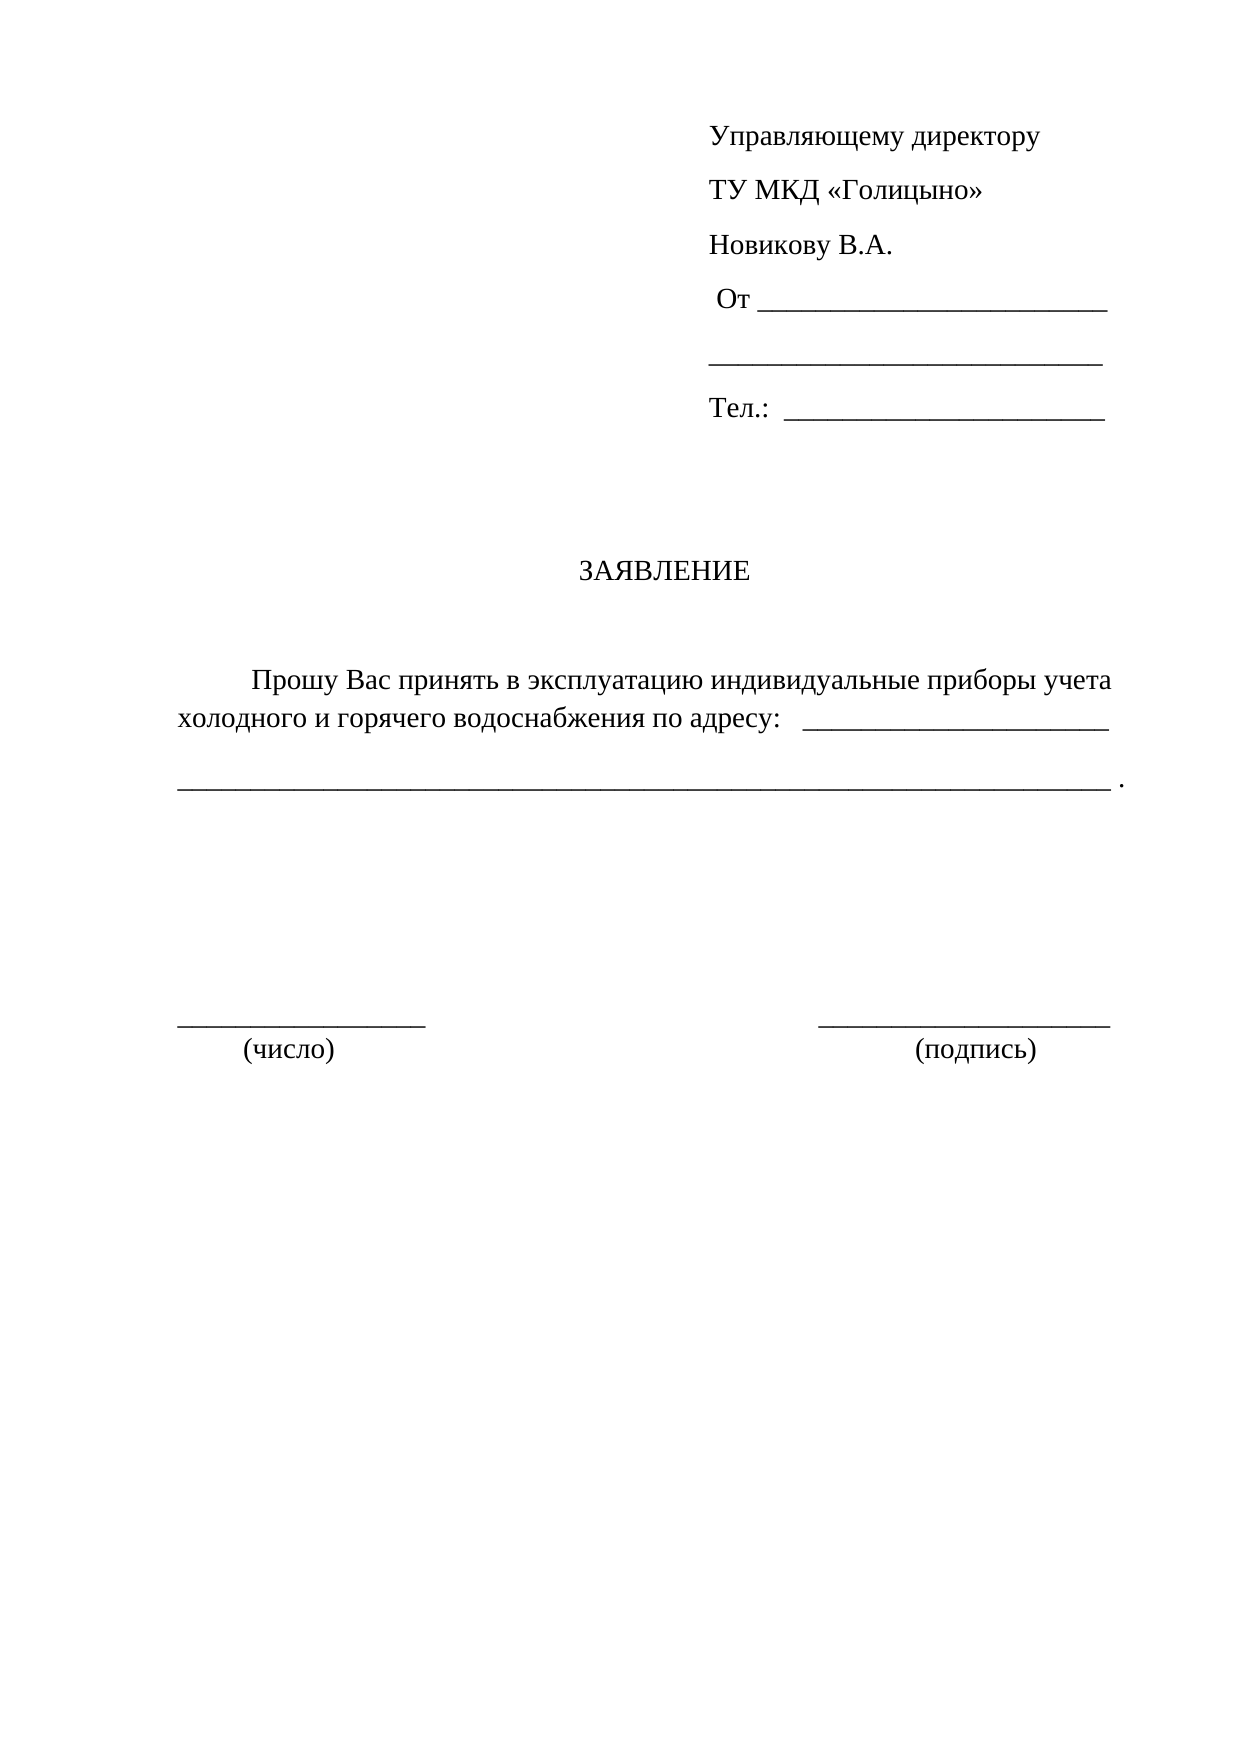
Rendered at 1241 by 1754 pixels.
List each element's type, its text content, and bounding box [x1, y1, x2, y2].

text ___________________________ [709, 336, 1152, 369]
text ________________________________________________________________ . [177, 760, 1152, 793]
text (число) (подпись) [177, 1031, 1152, 1064]
text От ________________________ [709, 281, 1152, 315]
text Тел.: ______________________ [709, 390, 1152, 423]
text Управляющему директору [709, 118, 1152, 152]
text ЗАЯВЛЕНИЕ [177, 553, 1152, 587]
text _________________ ____________________ [177, 997, 1152, 1031]
text Новикову В.А. [709, 227, 1152, 260]
text Прошу Вас принять в эксплуатацию индивидуальные приборы учета холодного и горячего водоснабжения по адресу: _____________________ [177, 662, 1152, 734]
text ТУ МКД «Голицыно» [709, 172, 1152, 206]
